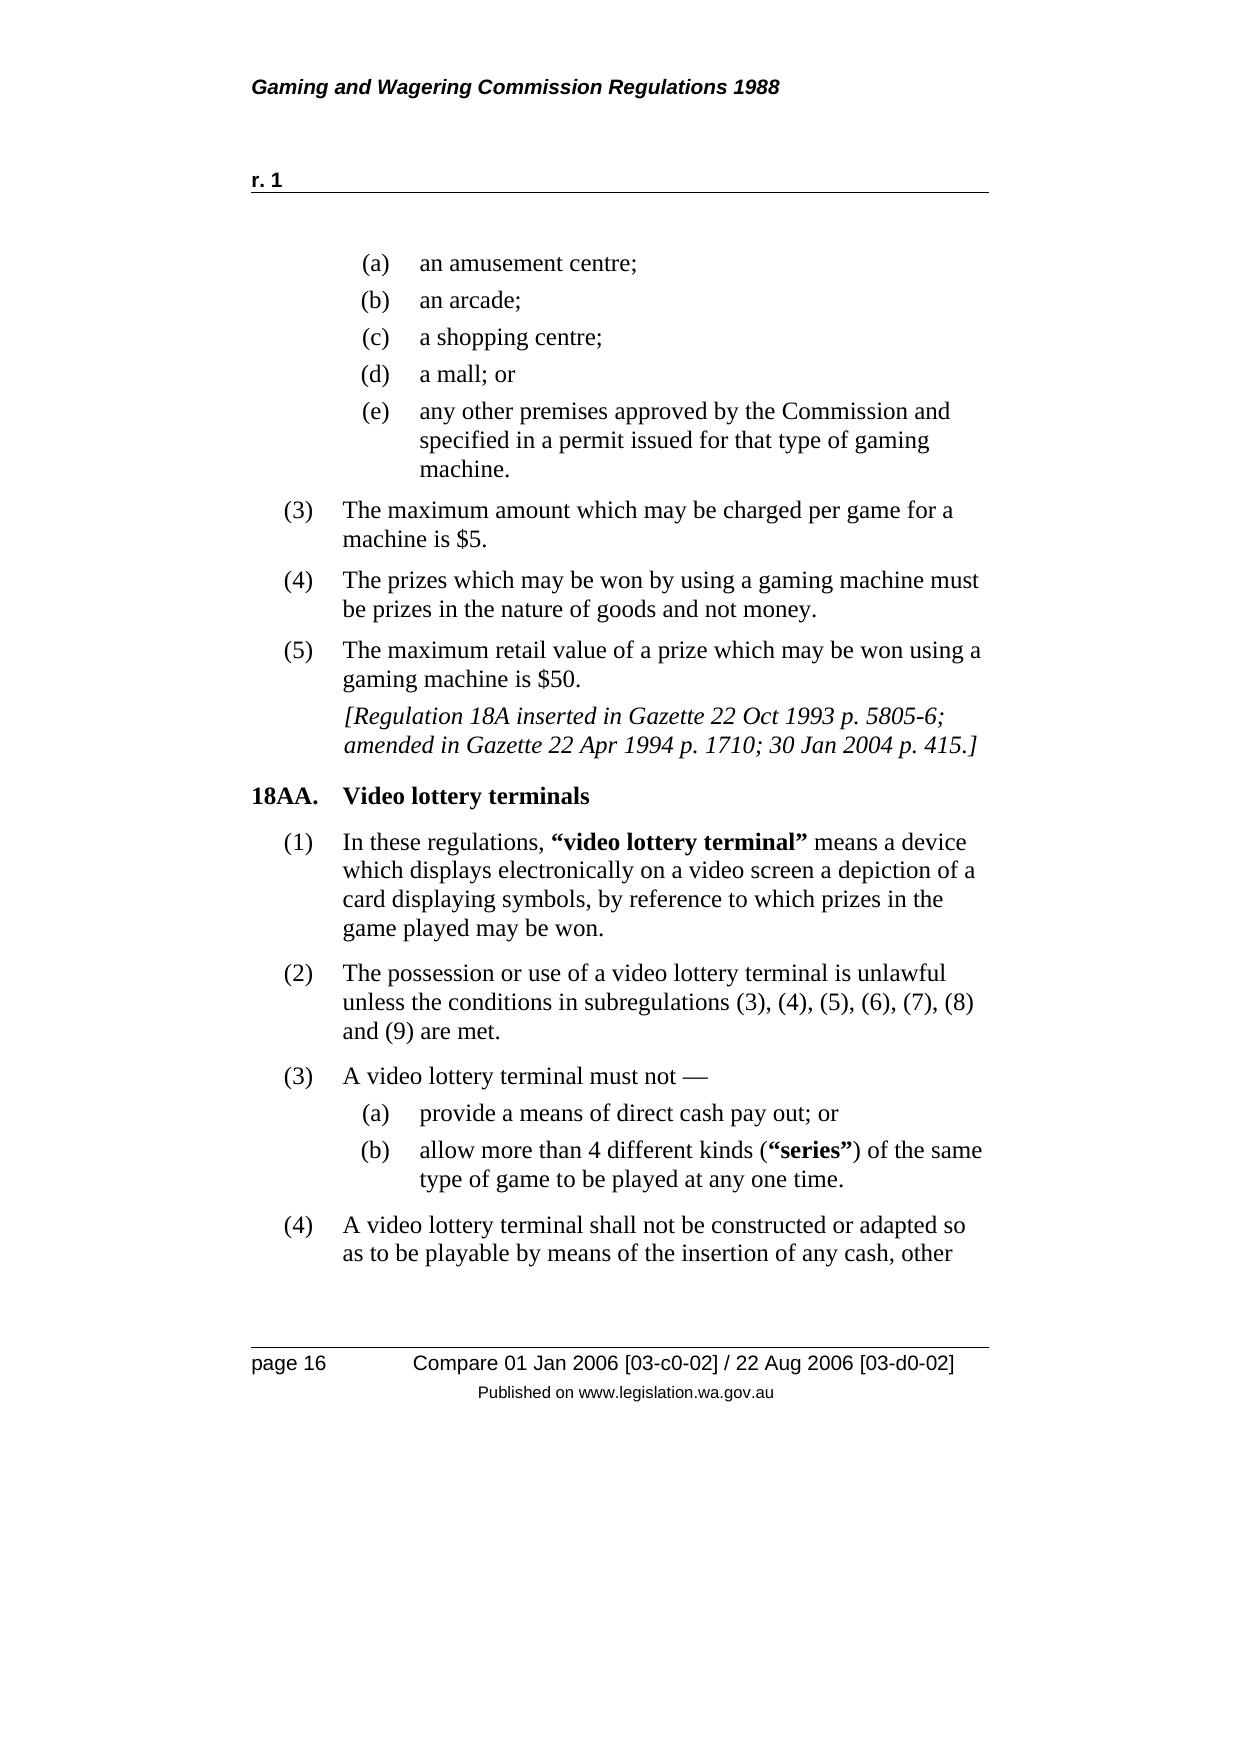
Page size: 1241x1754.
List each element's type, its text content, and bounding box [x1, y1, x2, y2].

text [251, 1210, 989, 1267]
text (b) allow more than 4 different kinds (“series”) of the same type of game to be played at any one time. [251, 1136, 989, 1193]
text (e) any other premises approved by the Commission and specified in a permit issued for that type of gaming machine. [251, 396, 989, 483]
text (4) The prizes which may be won by using a gaming machine must be prizes in the nature of goods and not money. [251, 565, 989, 623]
text (3) The maximum amount which may be charged per game for a machine is $5. [251, 495, 989, 553]
text (d) a mall; or [251, 359, 989, 388]
text (1) In these regulations, “video lottery terminal” means a device which displays electronically on a video screen a depiction of a card displaying symbols, by reference to which prizes in the game played may be won. [251, 827, 989, 942]
text (2) The possession or use of a video lottery terminal is unlawful unless the conditions in subregulations (3), (4), (5), (6), (7), (8) and (9) are met. [251, 958, 989, 1045]
text (c) a shopping centre; [251, 322, 989, 351]
subtitle 18AA. Video lottery terminals [251, 781, 989, 810]
text (3) A video lottery terminal must not — [251, 1061, 989, 1090]
text [Regulation 18A inserted in Gazette 22 Oct 1993 p. 5805-6; amended in Gazette 22 Apr 1994 p. 1710; 30 Jan 2004 p. 415.] [251, 701, 989, 758]
text (a) provide a means of direct cash pay out; or [251, 1098, 989, 1127]
text (a) an amusement centre; [251, 248, 989, 277]
text (5) The maximum retail value of a prize which may be won using a gaming machine is $50. [251, 635, 989, 693]
text (b) an arcade; [251, 285, 989, 314]
